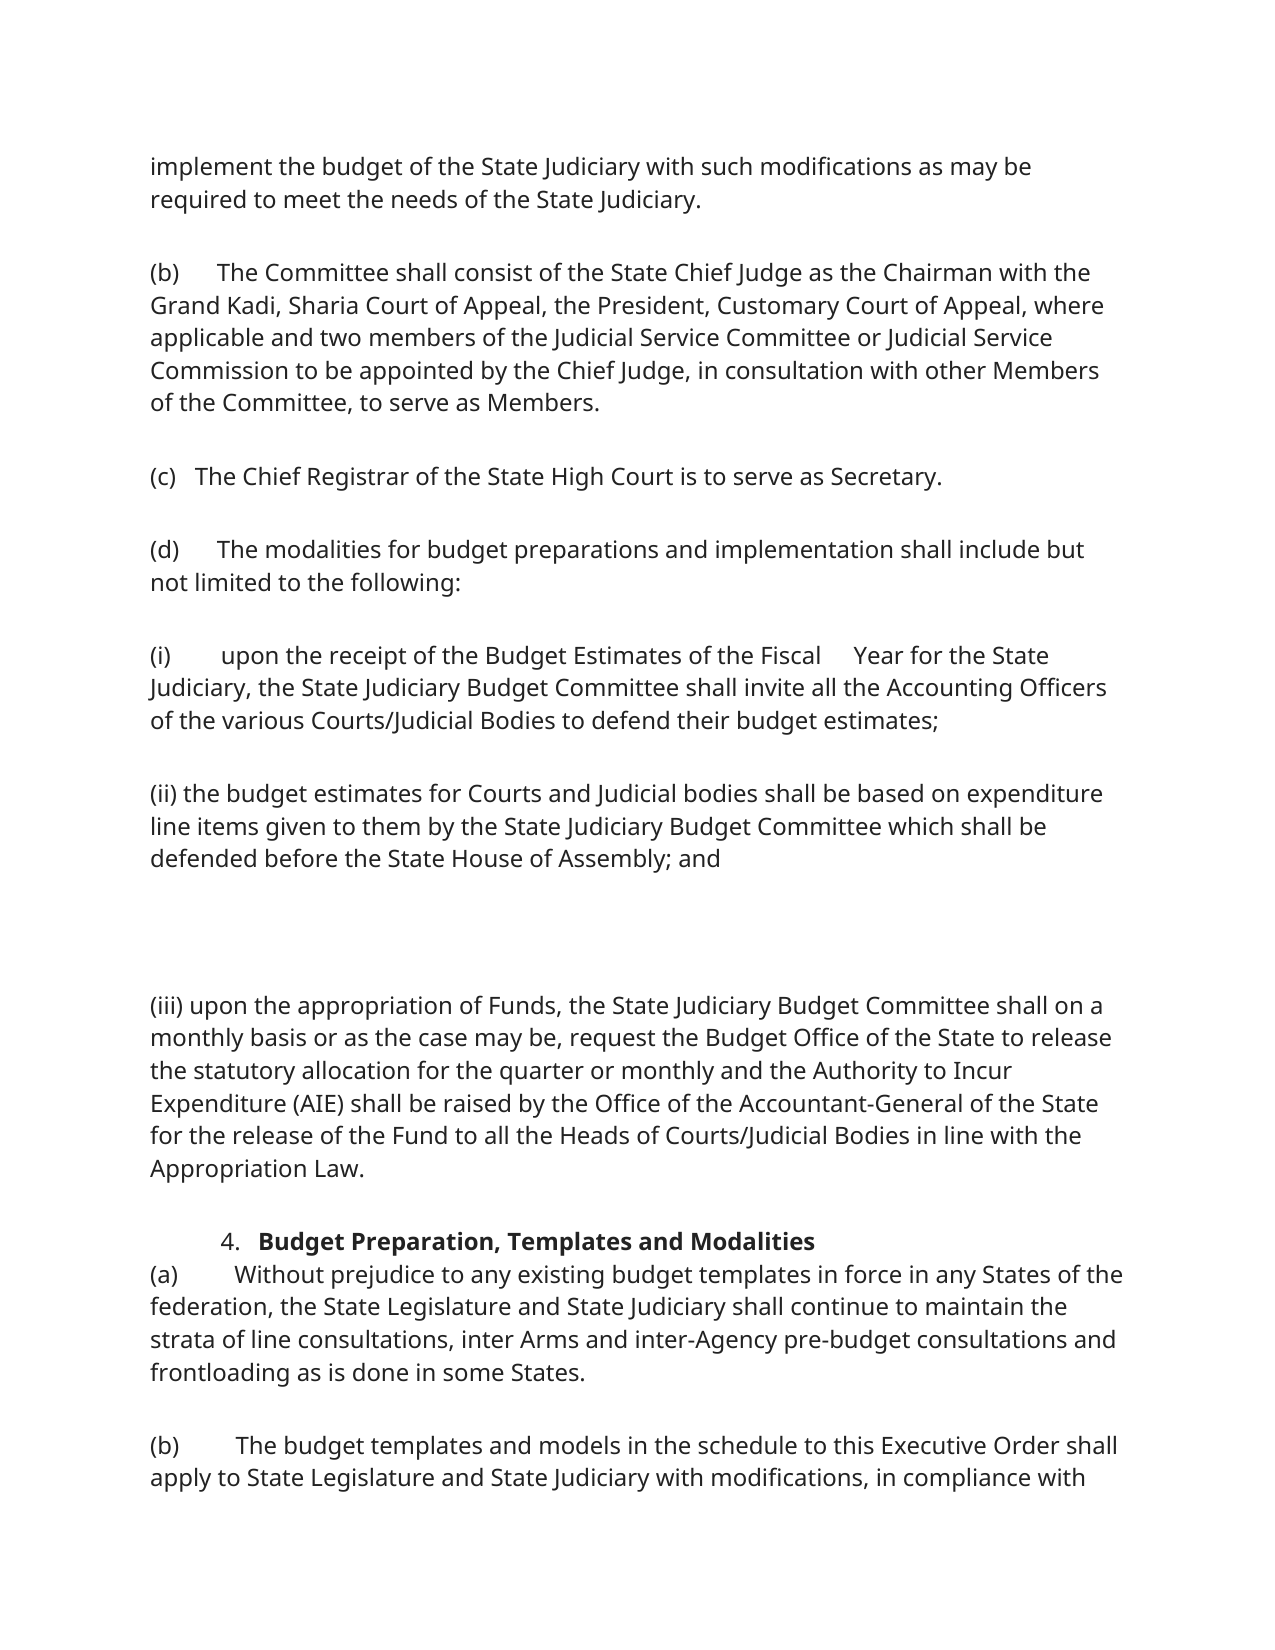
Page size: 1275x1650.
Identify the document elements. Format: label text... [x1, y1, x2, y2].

text (iii) upon the appropriation of Funds, the State Judiciary Budget Committee shall on a monthly basis or as the case may be, request the Budget Office of the State to release the statutory allocation for the quarter or monthly and the Authority to Incur Expenditure (AIE) shall be raised by the Office of the Accountant-General of the State for the release of the Fund to all the Heads of Courts/Judicial Bodies in line with the Appropriation Law. [150, 989, 1125, 1184]
text (a) Without prejudice to any existing budget templates in force in any States of the federation, the State Legislature and State Judiciary shall continue to maintain the strata of line consultations, inter Arms and inter-Agency pre-budget consultations and frontloading as is done in some States. [150, 1257, 1125, 1388]
text (c) The Chief Registrar of the State High Court is to serve as Secretary. [150, 459, 1125, 492]
text (d) The modalities for budget preparations and implementation shall include but not limited to the following: [150, 533, 1125, 598]
text (i) upon the receipt of the Budget Estimates of the Fiscal Year for the State Judiciary, the State Judiciary Budget Committee shall invite all the Accounting Officers of the various Courts/Judicial Bodies to defend their budget estimates; [150, 638, 1125, 736]
list Budget Preparation, Templates and Modalities [220, 1225, 1125, 1257]
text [150, 1428, 1125, 1494]
text (ii) the budget estimates for Courts and Judicial bodies shall be based on expenditure line items given to them by the State Judiciary Budget Committee which shall be defended before the State House of Assembly; and [150, 777, 1125, 875]
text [150, 150, 1125, 215]
text (b) The Committee shall consist of the State Chief Judge as the Chairman with the Grand Kadi, Sharia Court of Appeal, the President, Customary Court of Appeal, where applicable and two members of the Judicial Service Committee or Judicial Service Commission to be appointed by the Chief Judge, in consultation with other Members of the Committee, to serve as Members. [150, 256, 1125, 419]
